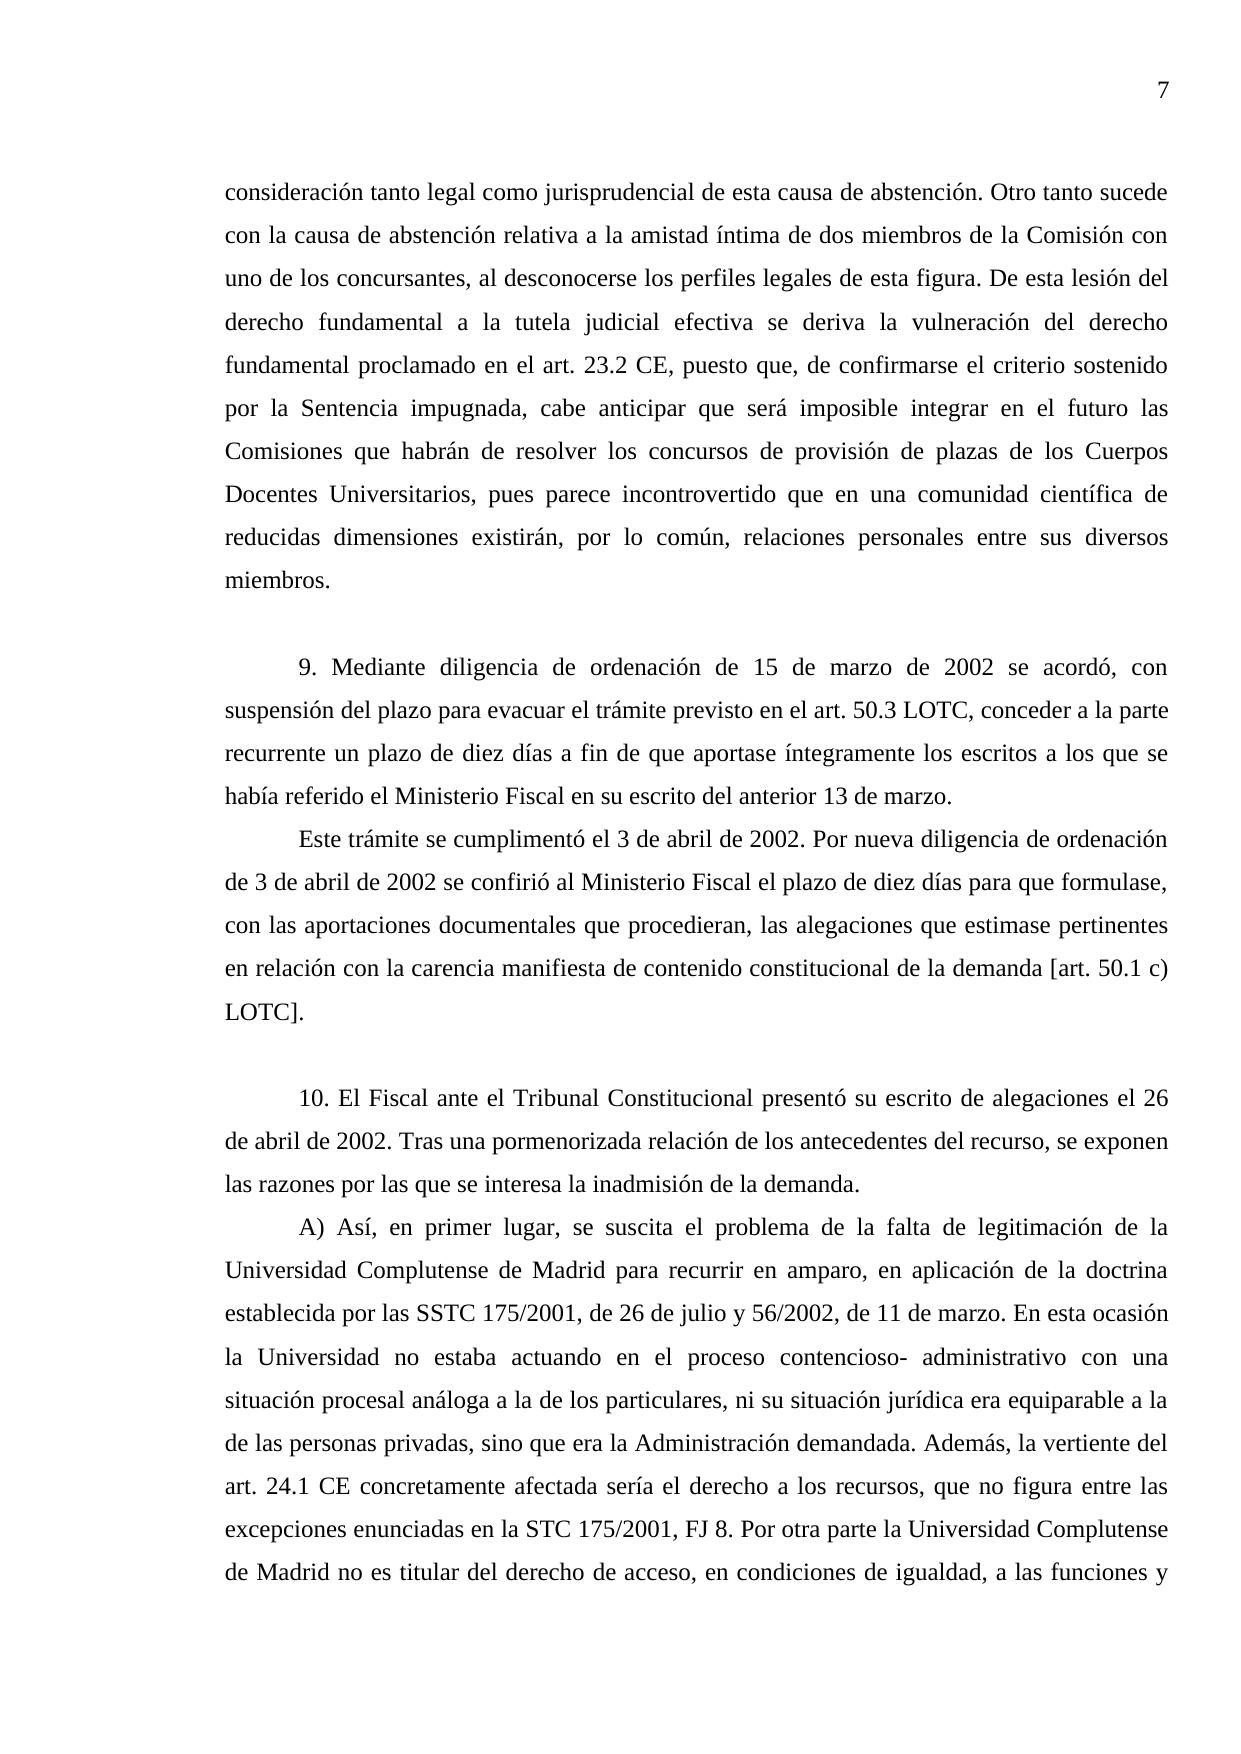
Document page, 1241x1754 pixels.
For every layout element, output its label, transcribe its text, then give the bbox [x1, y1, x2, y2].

text 9. Mediante diligencia de ordenación de 15 de marzo de 2002 se acordó, con suspensión del plazo para evacuar el trámite previsto en el art. 50.3 LOTC, conceder a la parte recurrente un plazo de diez días a fin de que aportase íntegramente los escritos a los que se había referido el Ministerio Fiscal en su escrito del anterior 13 de marzo. [224, 652, 1169, 810]
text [224, 177, 1169, 594]
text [224, 1212, 1169, 1586]
text Este trámite se cumplimentó el 3 de abril de 2002. Por nueva diligencia de ordenación de 3 de abril de 2002 se confirió al Ministerio Fiscal el plazo de diez días para que formulase, con las aportaciones documentales que procedieran, las alegaciones que estimase pertinentes en relación con la carencia manifiesta de contenido constitucional de la demanda [art. 50.1 c) LOTC]. [224, 824, 1169, 1025]
text 10. El Fiscal ante el Tribunal Constitucional presentó su escrito de alegaciones el 26 de abril de 2002. Tras una pormenorizada relación de los antecedentes del recurso, se exponen las razones por las que se interesa la inadmisión de la demanda. [224, 1083, 1169, 1198]
